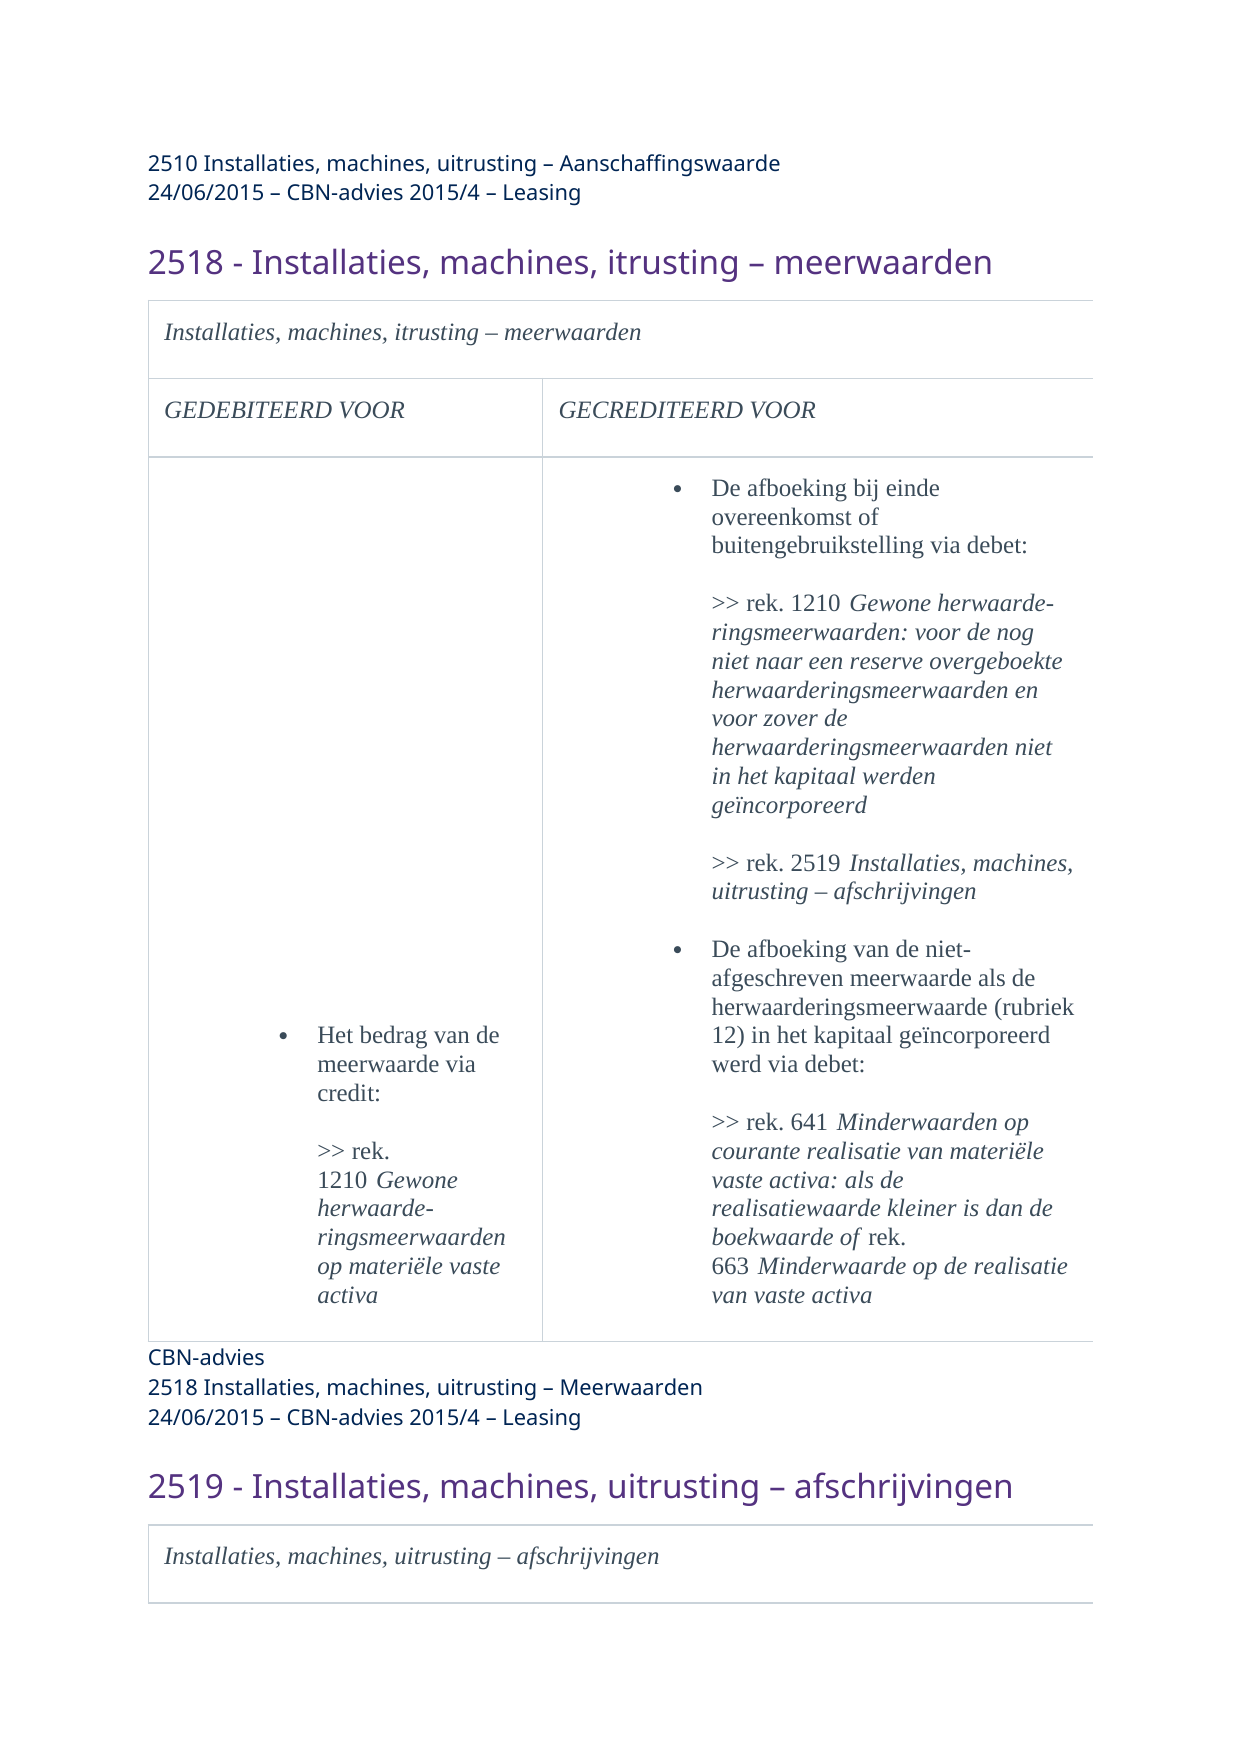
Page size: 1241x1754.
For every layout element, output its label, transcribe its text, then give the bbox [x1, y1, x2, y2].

text 2510 Installaties, machines, uitrusting – Aanschaffingswaarde [148, 148, 1093, 177]
text 2518 Installaties, machines, uitrusting – Meerwaarden [148, 1372, 1093, 1402]
text 24/06/2015 – CBN-advies 2015/4 – Leasing [148, 177, 1093, 207]
table_header Installaties, machines, itrusting – meerwaarden [149, 301, 1092, 378]
table_header Installaties, machines, uitrusting – afschrijvingen [149, 1526, 1092, 1602]
table_cell De afboeking bij einde overeenkomst of buitengebruikstelling via debet: >> rek. 1210 Gewone herwaarde-ringsmeerwaarden: voor de nog niet naar een reserve overgeboekte herwaarderingsmeerwaarden en voor zover de herwaarderingsmeerwaarden niet in het kapitaal werden geïncorporeerd >> rek. 2519 Installaties, machines, uitrusting – afschrijvingen De afboeking van de niet-afgeschreven meerwaarde als de herwaarderingsmeerwaarde (rubriek 12) in het kapitaal geïncorporeerd werd via debet: >> rek. 641 Minderwaarden op courante realisatie van materiële vaste activa: als de realisatiewaarde kleiner is dan de boekwaarde of rek. 663 Minderwaarde op de realisatie van vaste activa [543, 458, 1092, 1341]
table_cell Het bedrag van de meerwaarde via credit: >> rek. 1210 Gewone herwaarde-ringsmeerwaarden op materiële vaste activa [149, 458, 542, 1341]
table_cell GECREDITEERD VOOR [543, 379, 1092, 456]
table_cell GEDEBITEERD VOOR [149, 379, 542, 456]
text 2519 - Installaties, machines, uitrusting – afschrijvingen [148, 1463, 1093, 1508]
text 2518 - Installaties, machines, itrusting – meerwaarden [148, 238, 1093, 284]
text CBN-advies [148, 1342, 1093, 1372]
text 24/06/2015 – CBN-advies 2015/4 – Leasing [148, 1402, 1093, 1432]
